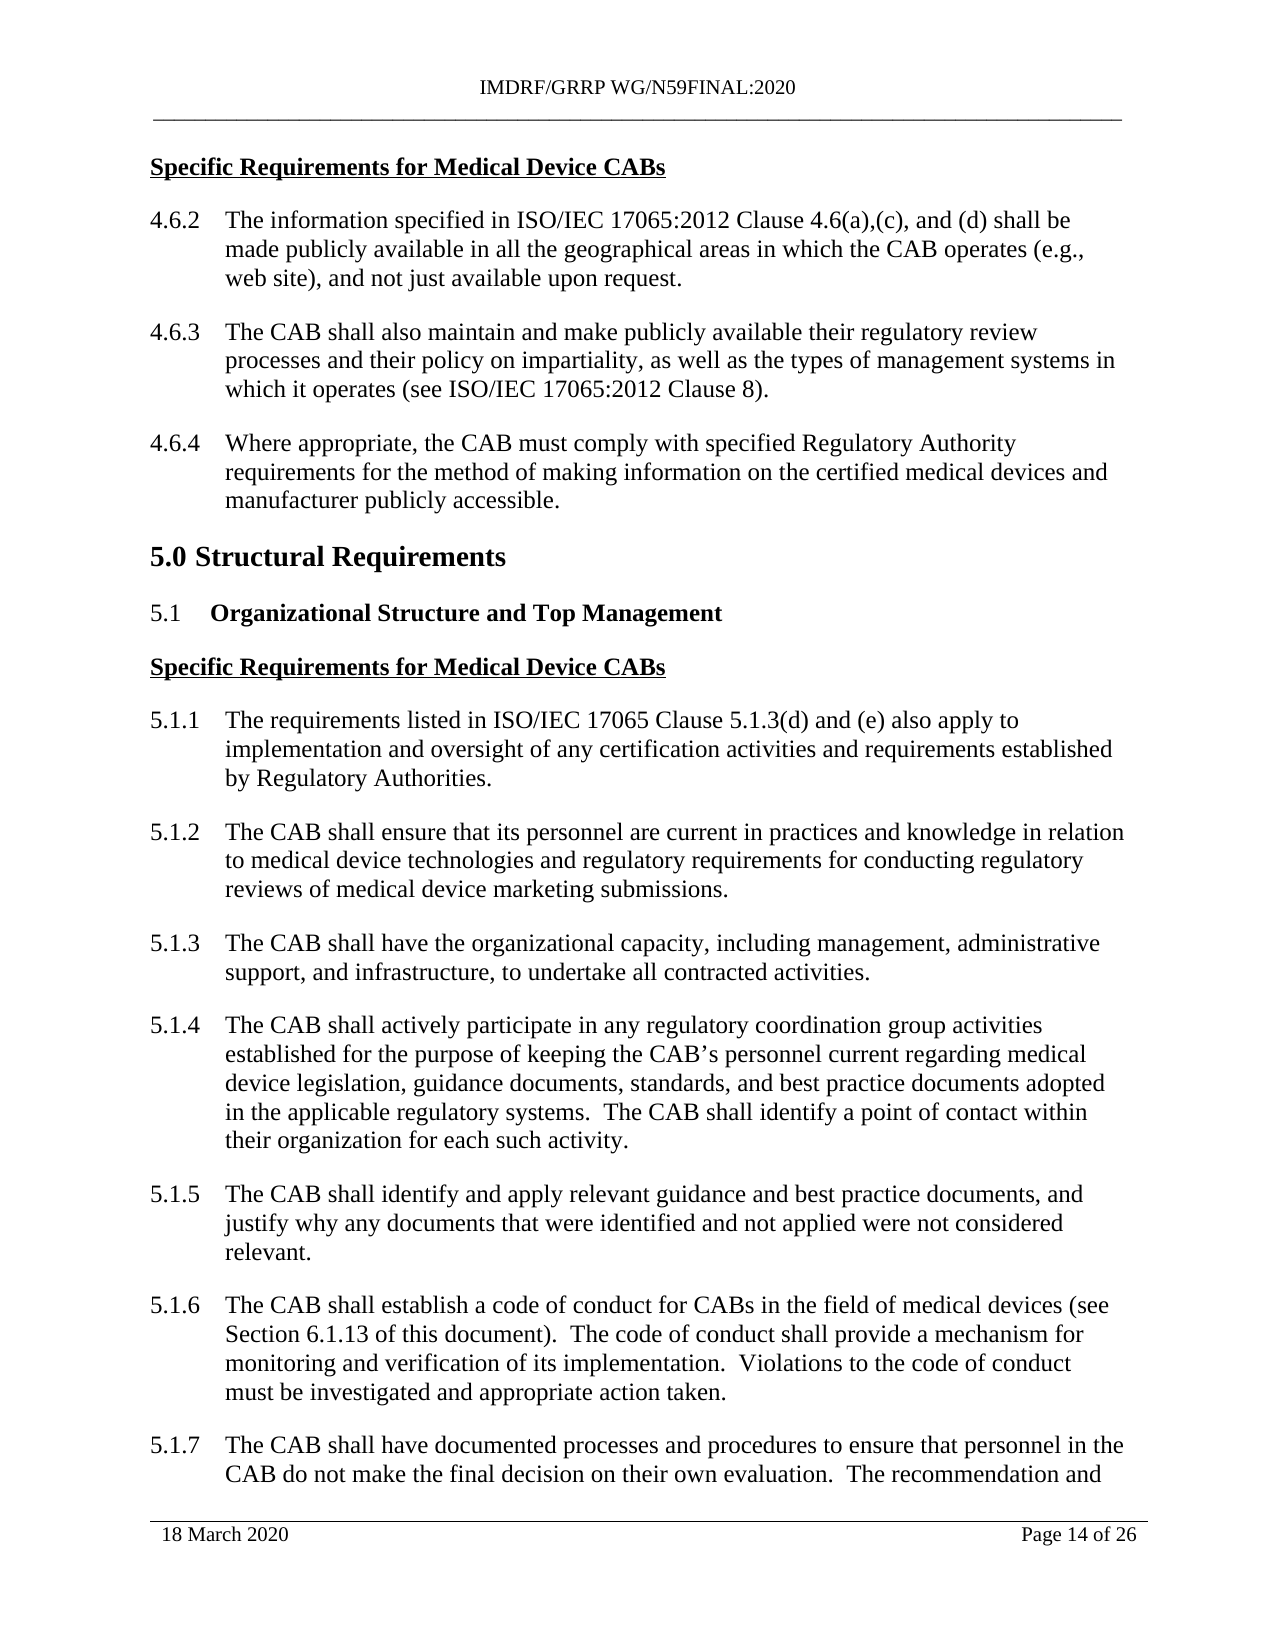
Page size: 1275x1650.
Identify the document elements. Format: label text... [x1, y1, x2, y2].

subtitle The CAB shall have the organizational capacity, including management, administrative support, and infrastructure, to undertake all contracted activities. [150, 928, 1125, 985]
text Specific Requirements for Medical Device CABs [150, 652, 1125, 680]
subtitle The CAB shall also maintain and make publicly available their regulatory review processes and their policy on impartiality, as well as the types of management systems in which it operates (see ISO/IEC 17065:2012 Clause 8). [150, 317, 1125, 403]
subtitle The CAB shall ensure that its personnel are current in practices and knowledge in relation to medical device technologies and regulatory requirements for conducting regulatory reviews of medical device marketing submissions. [150, 817, 1125, 903]
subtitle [150, 1430, 1125, 1488]
subtitle The CAB shall identify and apply relevant guidance and best practice documents, and justify why any documents that were identified and not applied were not considered relevant. [150, 1179, 1125, 1265]
text Specific Requirements for Medical Device CABs [150, 152, 1125, 181]
subtitle Where appropriate, the CAB must comply with specified Regulatory Authority requirements for the method of making information on the certified medical devices and manufacturer publicly accessible. [150, 428, 1125, 514]
subtitle The information specified in ISO/IEC 17065:2012 Clause 4.6(a),(c), and (d) shall be made publicly available in all the geographical areas in which the CAB operates (e.g., web site), and not just available upon request. [150, 206, 1125, 292]
subtitle The requirements listed in ISO/IEC 17065 Clause 5.1.3(d) and (e) also apply to implementation and oversight of any certification activities and requirements established by Regulatory Authorities. [150, 705, 1125, 792]
subtitle Organizational Structure and Top Management [150, 598, 1125, 627]
subtitle Structural Requirements [150, 539, 1125, 573]
subtitle The CAB shall actively participate in any regulatory coordination group activities established for the purpose of keeping the CAB’s personnel current regarding medical device legislation, guidance documents, standards, and best practice documents adopted in the applicable regulatory systems. The CAB shall identify a point of contact within their organization for each such activity. [150, 1010, 1125, 1154]
subtitle The CAB shall establish a code of conduct for CABs in the field of medical devices (see Section 6.1.13 of this document). The code of conduct shall provide a mechanism for monitoring and verification of its implementation. Violations to the code of conduct must be investigated and appropriate action taken. [150, 1290, 1125, 1405]
